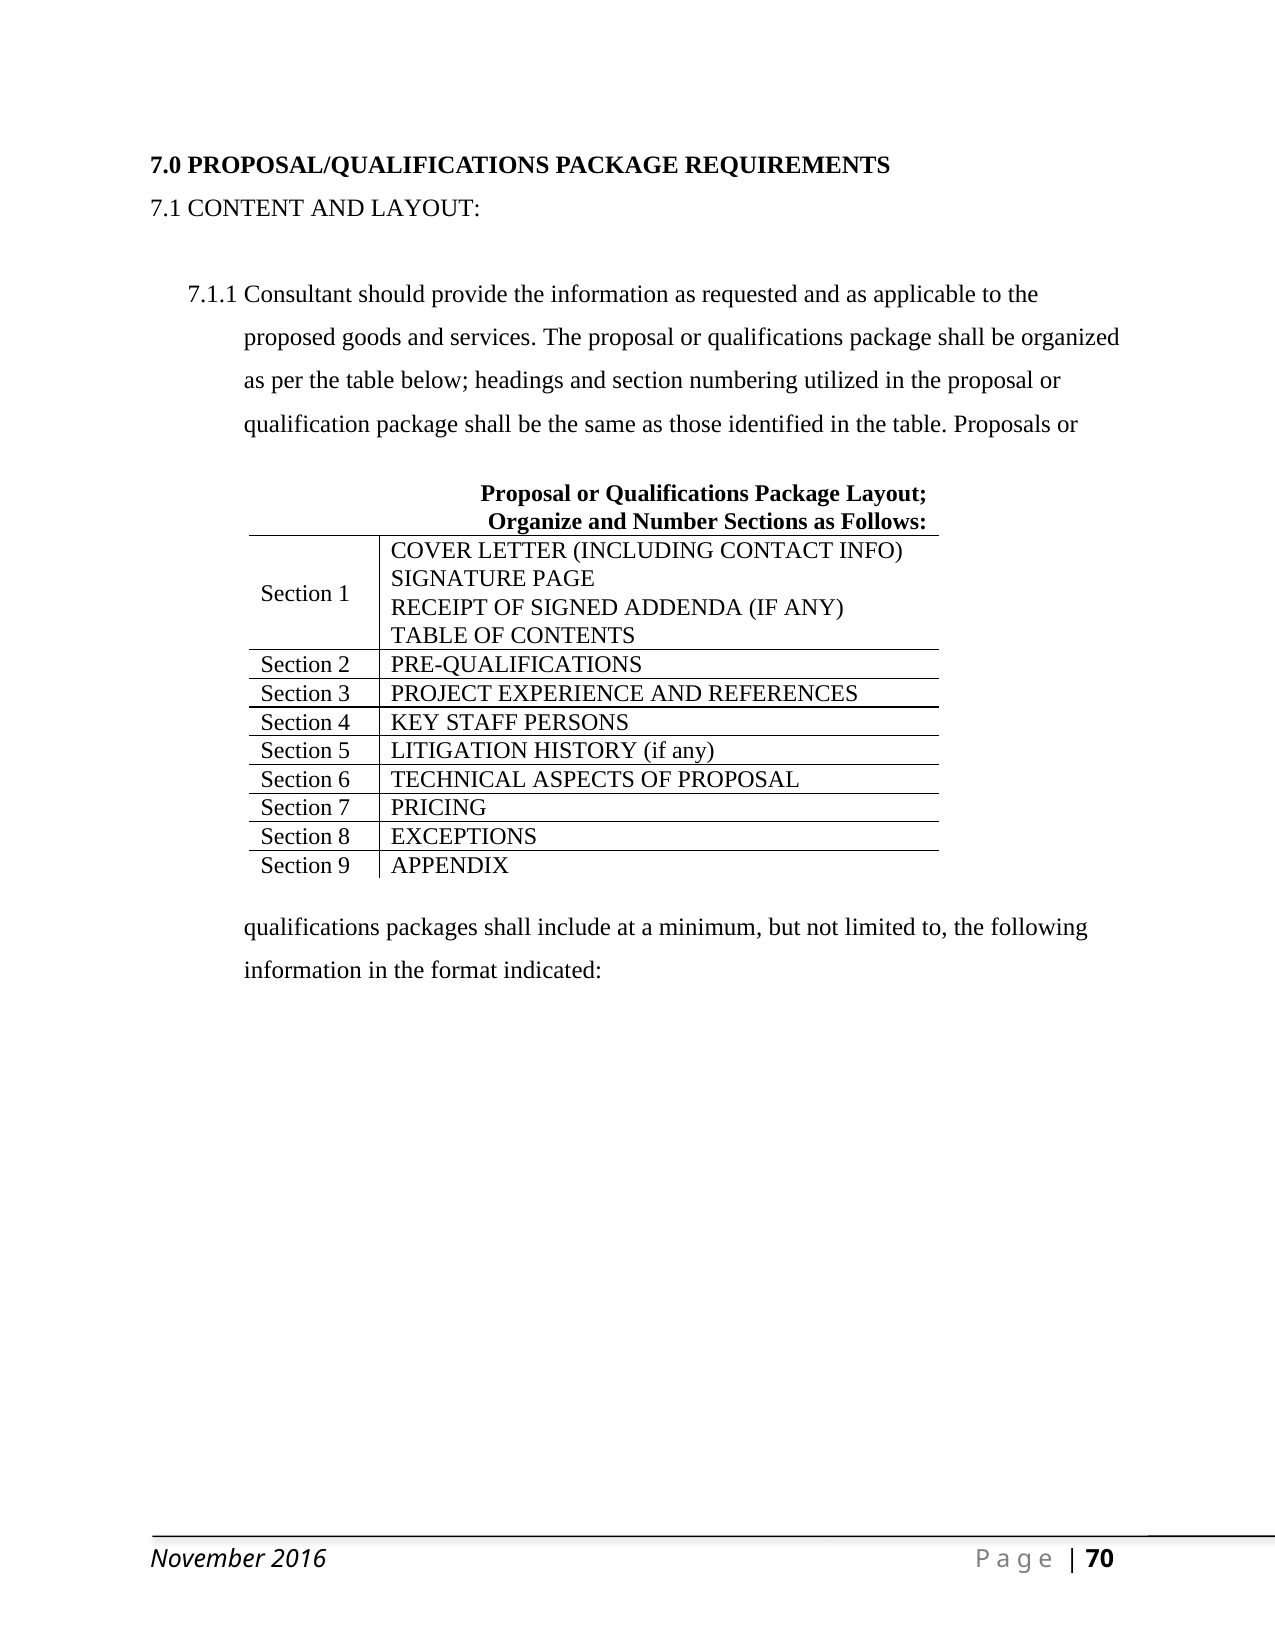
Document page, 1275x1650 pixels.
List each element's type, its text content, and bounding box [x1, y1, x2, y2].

text 7.1.1 Consultant should provide the information as requested and as applicable to the proposed goods and services. The proposal or qualifications package shall be organized as per the table below; headings and section numbering utilized in the proposal or qualification package shall be the same as those identified in the table. Proposals or qualifications packages shall include at a minimum, but not limited to, the following information in the format indicated: [187, 279, 1125, 984]
subtitle 7.0 PROPOSAL/QUALIFICATIONS PACKAGE REQUIREMENTS [150, 150, 1125, 179]
text 7.1 CONTENT AND LAYOUT: [150, 193, 1125, 222]
